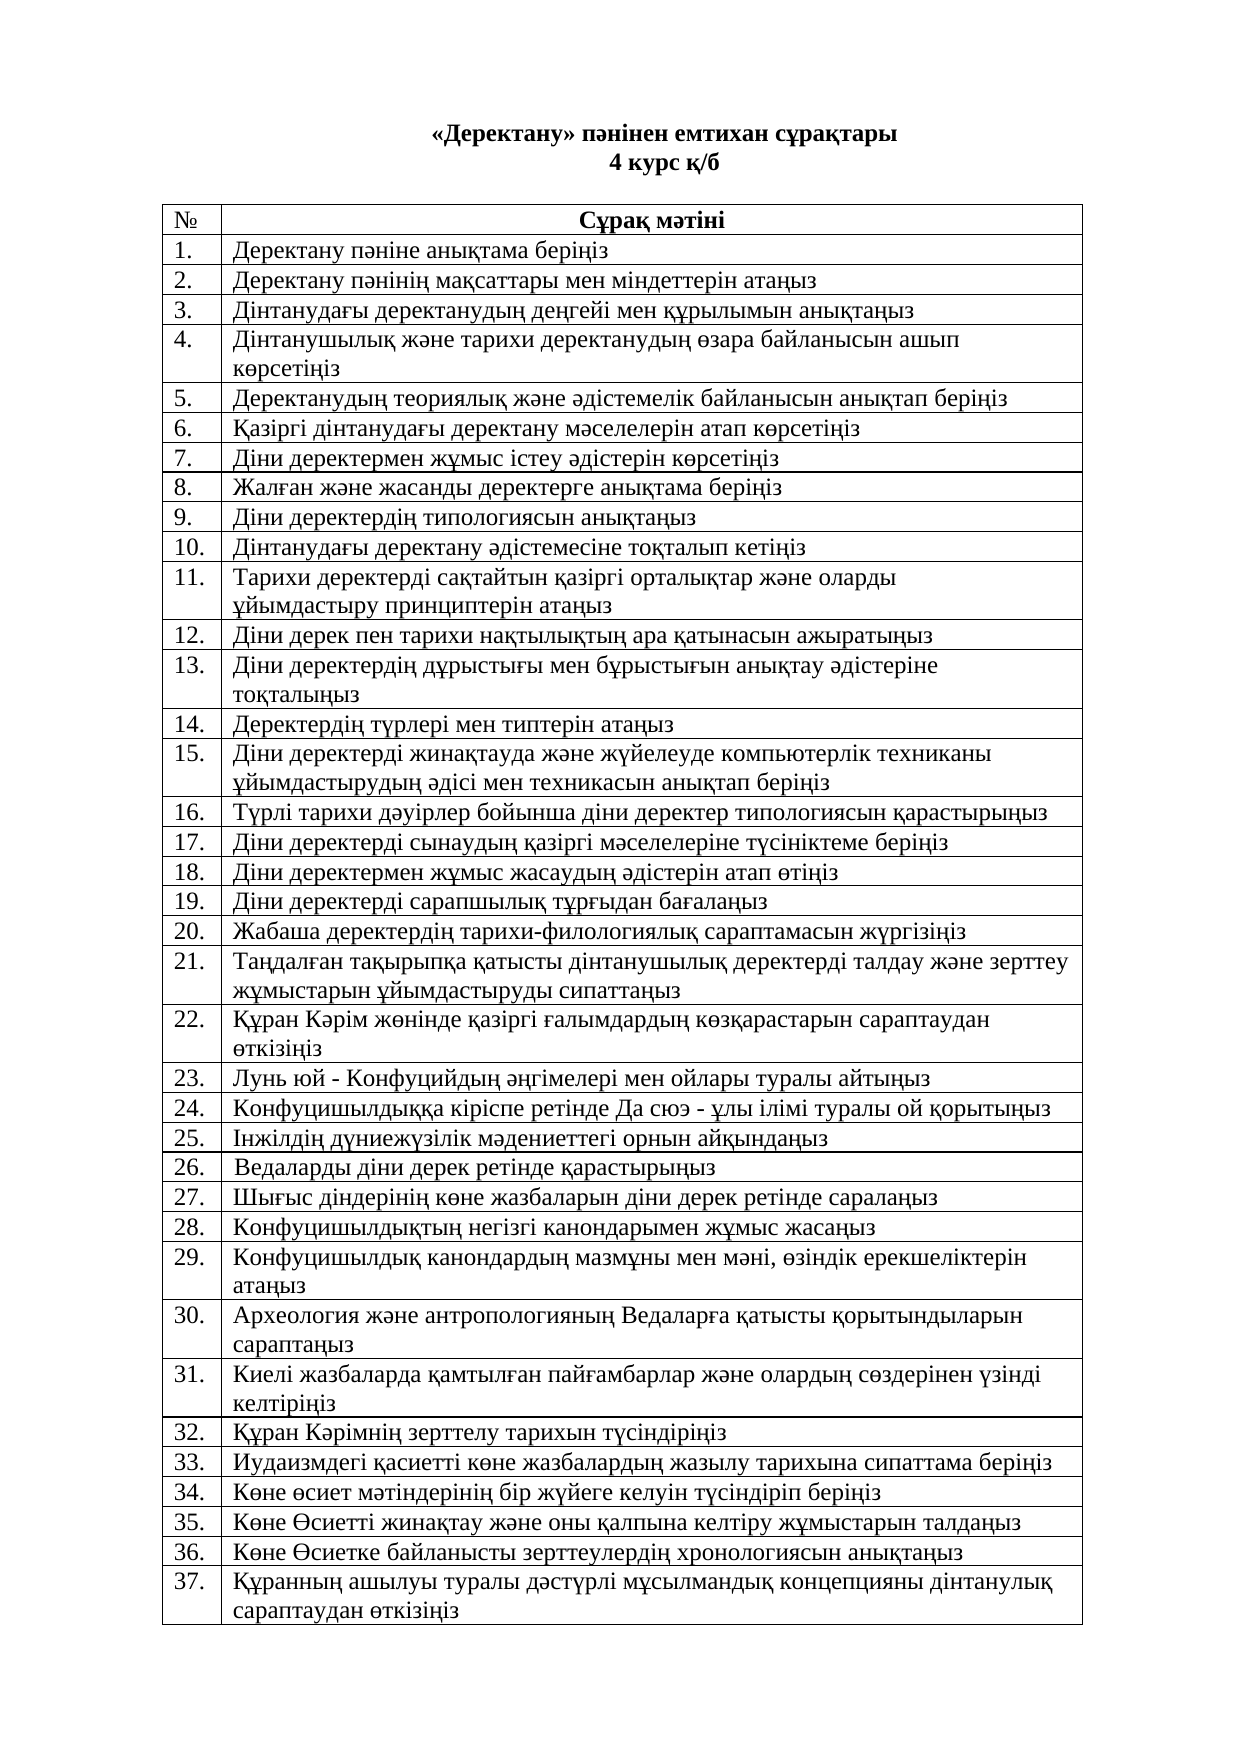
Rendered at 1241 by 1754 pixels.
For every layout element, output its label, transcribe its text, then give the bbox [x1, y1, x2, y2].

table_cell [163, 827, 221, 856]
table_cell [163, 857, 221, 885]
table_cell Құранның ашылуы туралы дəстүрлі мұсылмандық концепцияны дінтанулық сараптаудан өткізіңіз [222, 1566, 1082, 1624]
table_cell Конфуцишылдық канондардың мазмұны мен мəні, өзіндік ерекшеліктерін атаңыз [222, 1242, 1082, 1299]
table_cell [163, 473, 221, 501]
table_cell [163, 886, 221, 915]
table_cell Ведаларды діни дерек ретінде қарастырыңыз [222, 1153, 1082, 1181]
table_cell [163, 650, 221, 708]
table_cell Дінтанудағы деректанудың деңгейі мен құрылымын анықтаңыз [222, 295, 1082, 323]
table_cell [163, 1123, 221, 1151]
table_cell Деректану пәнінің мақсаттары мен міндеттерін атаңыз [222, 265, 1082, 294]
table_cell Деректердің түрлері мен типтерін атаңыз [222, 709, 1082, 737]
table_cell [163, 916, 221, 945]
table_cell Көне өсиет мəтіндерінің бір жүйеге келуін түсіндіріп беріңіз [222, 1477, 1082, 1506]
table_cell Құран Кәрімнің зерттелу тарихын түсіндіріңіз [222, 1418, 1082, 1446]
table_cell Деректанудың теориялық жəне əдістемелік байланысын анықтап беріңіз [222, 383, 1082, 412]
table_cell Көне Өсиетке байланысты зерттеулердің хронологиясын анықтаңыз [222, 1537, 1082, 1565]
table_cell Дінтанудағы деректану əдістемесіне тоқталып кетіңіз [222, 532, 1082, 561]
table_cell Діни деректердің дұрыстығы мен бұрыстығын анықтау әдістеріне тоқталыңыз [222, 650, 1082, 708]
table_cell [163, 1300, 221, 1358]
table_cell [163, 1242, 221, 1299]
table_cell Шығыс діндерінің көне жазбаларын діни дерек ретінде саралаңыз [222, 1182, 1082, 1211]
table_cell [163, 620, 221, 649]
table_cell Інжілдің дүниежүзілік мəдениеттегі орнын айқындаңыз [222, 1123, 1082, 1151]
table_cell Діни деректермен жұмыс жасаудың әдістерін атап өтіңіз [222, 857, 1082, 885]
text 4 курс қ/б [177, 147, 1152, 176]
table_cell [163, 1063, 221, 1092]
table_cell Түрлі тарихи дәуірлер бойынша діни деректер типологиясын қарастырыңыз [222, 797, 1082, 826]
table_cell [163, 295, 221, 323]
table_cell Қазіргі дінтанудағы деректану мәселелерін атап көрсетіңіз [222, 413, 1082, 442]
table_cell [163, 1093, 221, 1122]
table_cell [163, 1537, 221, 1565]
table_cell Діни деректерді жинақтауда жəне жүйелеуде компьютерлік техниканы ұйымдастырудың əдісі мен техникасын анықтап беріңіз [222, 739, 1082, 796]
table_cell [163, 1212, 221, 1241]
table_cell Таңдалған тақырыпқа қатысты дінтанушылық деректерді талдау жəне зерттеу жұмыстарын ұйымдастыруды сипаттаңыз [222, 946, 1082, 1003]
table_cell [163, 383, 221, 412]
table_cell [163, 325, 221, 382]
table_cell [163, 1182, 221, 1211]
table_cell [163, 562, 221, 619]
table_cell Діни деректерді сынаудың қазіргі мәселелеріне түсініктеме беріңіз [222, 827, 1082, 856]
table_cell [163, 1507, 221, 1536]
table_cell Діни дерек пен тарихи нақтылықтың ара қатынасын ажыратыңыз [222, 620, 1082, 649]
table_cell Лунь юй - Конфуцийдың əңгімелері мен ойлары туралы айтыңыз [222, 1063, 1082, 1092]
table_cell Киелі жазбаларда қамтылған пайғамбарлар жəне олардың сөздерінен үзінді келтіріңіз [222, 1359, 1082, 1416]
table_cell [163, 739, 221, 796]
table_cell Деректану пәніне анықтама беріңіз [222, 235, 1082, 264]
table_cell Дінтанушылық жəне тарихи деректанудың өзара байланысын ашып көрсетіңіз [222, 325, 1082, 382]
table_cell [163, 532, 221, 561]
table_cell [163, 1447, 221, 1476]
table_cell [163, 797, 221, 826]
table_cell [163, 1359, 221, 1416]
table_cell [163, 709, 221, 737]
table_cell Діни деректердің типологиясын анықтаңыз [222, 502, 1082, 531]
table_cell Көне Өсиетті жинақтау жəне оны қалпына келтіру жұмыстарын талдаңыз [222, 1507, 1082, 1536]
text «Деректану» пәнiнен емтихан сұрақтары [177, 118, 1152, 147]
table_cell Конфуцишылдықтың негізгі канондарымен жұмыс жасаңыз [222, 1212, 1082, 1241]
table_cell [163, 1005, 221, 1062]
table_cell [163, 1153, 221, 1181]
table_cell Діни деректерді сарапшылық тұрғыдан бағалаңыз [222, 886, 1082, 915]
table_cell [163, 1566, 221, 1624]
table_cell [163, 235, 221, 264]
table_cell Діни деректермен жұмыс істеу әдістерін көрсетіңіз [222, 443, 1082, 471]
table_cell [163, 1418, 221, 1446]
table_cell Жалған жəне жасанды деректерге анықтама беріңіз [222, 473, 1082, 501]
table_cell Иудаизмдегі қасиетті көне жазбалардың жазылу тарихына сипаттама беріңіз [222, 1447, 1082, 1476]
table_cell Тарихи деректерді сақтайтын қазіргі орталықтар жəне оларды ұйымдастыру принциптерін атаңыз [222, 562, 1082, 619]
table_cell [163, 413, 221, 442]
table_header № [163, 205, 221, 234]
table_cell Құран Кәрім жөнінде қазіргі ғалымдардың көзқарастарын сараптаудан өткізіңіз [222, 1005, 1082, 1062]
table_cell [163, 265, 221, 294]
table_cell [163, 1477, 221, 1506]
table_cell [163, 946, 221, 1003]
table_header Сұрақ мәтіні [222, 205, 1082, 234]
table_cell Конфуцишылдыққа кіріспе ретінде Да сюэ - ұлы ілімі туралы ой қорытыңыз [222, 1093, 1082, 1122]
table_cell Археология жəне антропологияның Ведаларға қатысты қорытындыларын сараптаңыз [222, 1300, 1082, 1358]
table_cell [163, 502, 221, 531]
table_cell [163, 443, 221, 471]
table_cell Жабаша деректердің тарихи-филологиялық сараптамасын жүргізіңіз [222, 916, 1082, 945]
